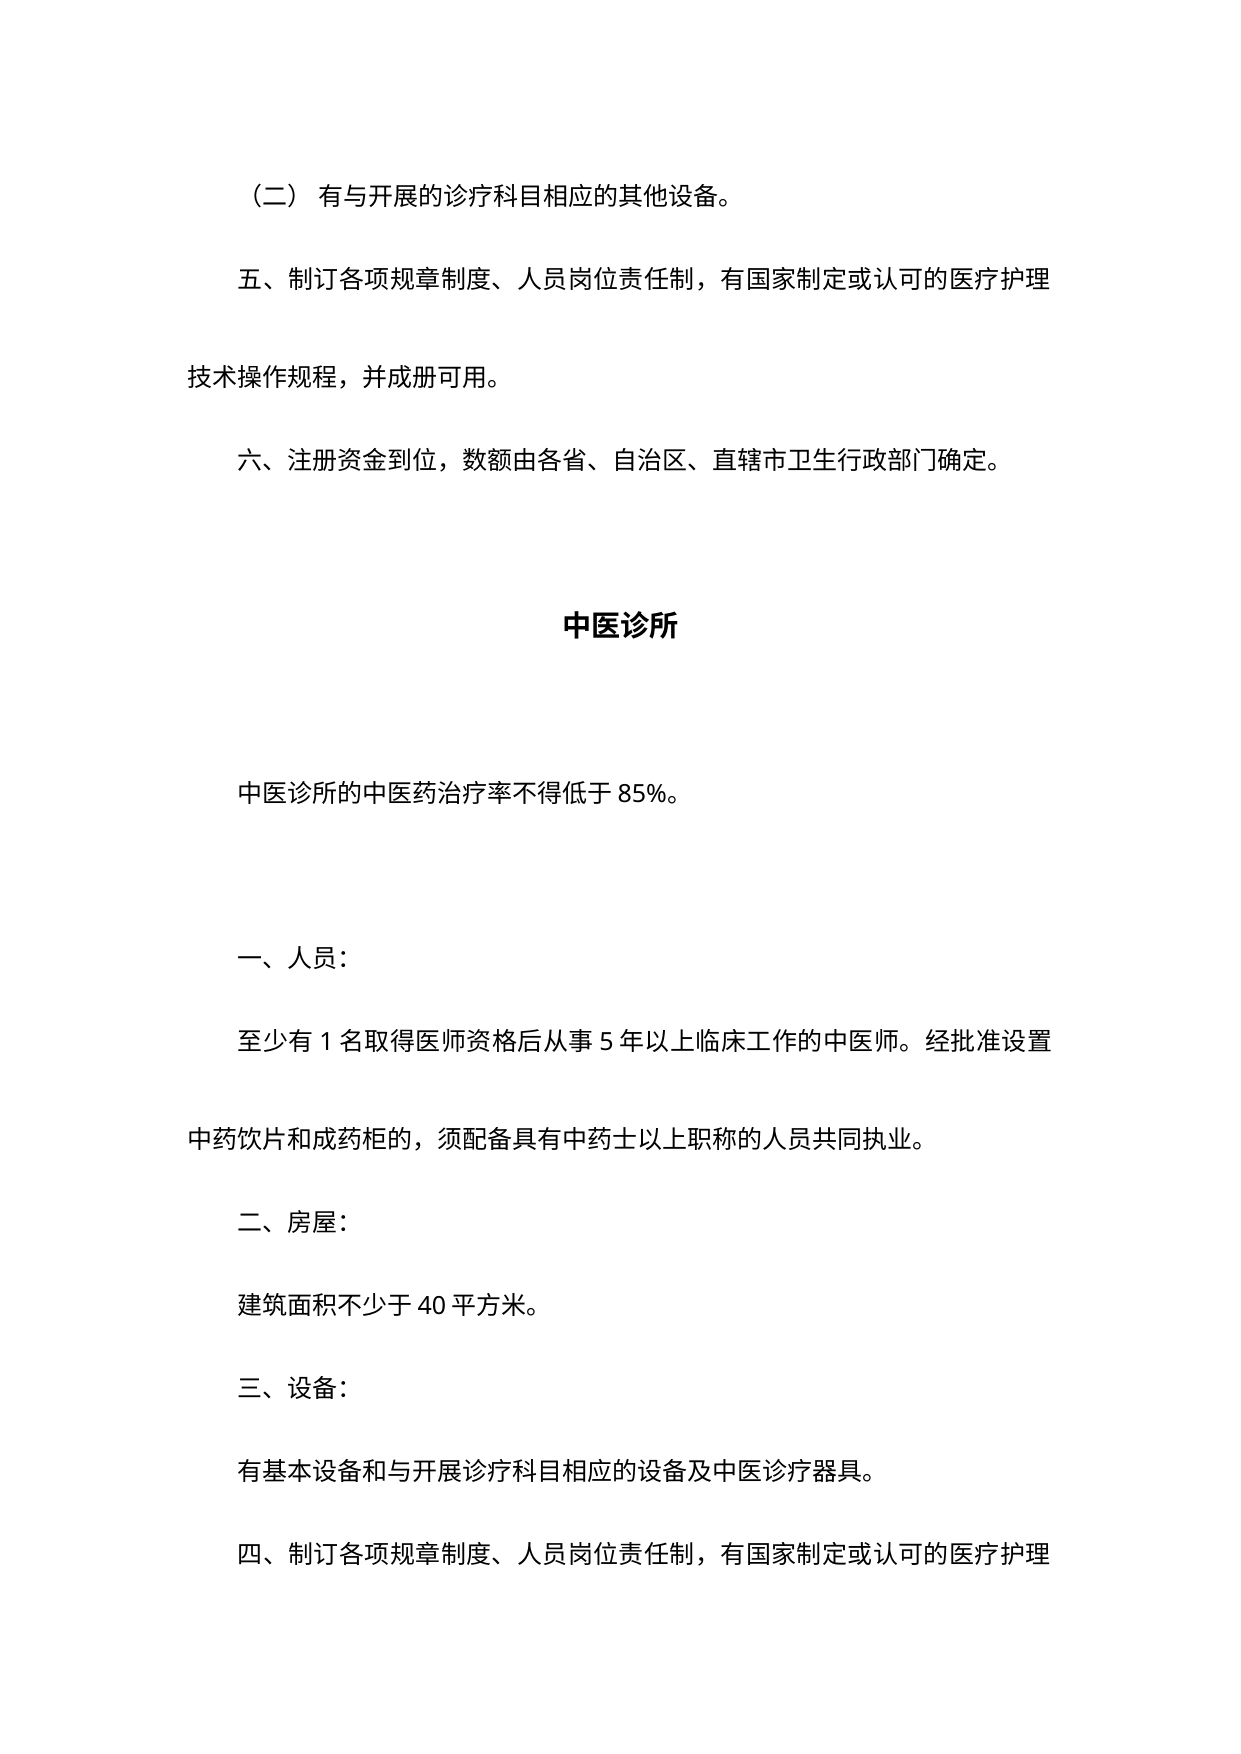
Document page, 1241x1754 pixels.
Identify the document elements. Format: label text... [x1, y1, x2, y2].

text 五、制订各项规章制度、人员岗位责任制，有国家制定或认可的医疗护理技术操作规程，并成册可用。 [187, 245, 1053, 408]
text 至少有1名取得医师资格后从事5年以上临床工作的中医师。经批准设置中药饮片和成药柜的，须配备具有中药士以上职称的人员共同执业。 [187, 1007, 1053, 1170]
text 中医诊所的中医药治疗率不得低于85%。 [187, 759, 1053, 824]
text 中医诊所 [187, 591, 1053, 656]
text （二） 有与开展的诊疗科目相应的其他设备。 [187, 162, 1053, 227]
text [187, 1520, 1053, 1585]
text 三、设备： [187, 1354, 1053, 1419]
text 有基本设备和与开展诊疗科目相应的设备及中医诊疗器具。 [187, 1437, 1053, 1502]
text 二、房屋： [187, 1188, 1053, 1253]
text 建筑面积不少于40平方米。 [187, 1271, 1053, 1336]
text 一、人员： [187, 924, 1053, 989]
text 六、注册资金到位，数额由各省、自治区、直辖市卫生行政部门确定。 [187, 426, 1053, 491]
